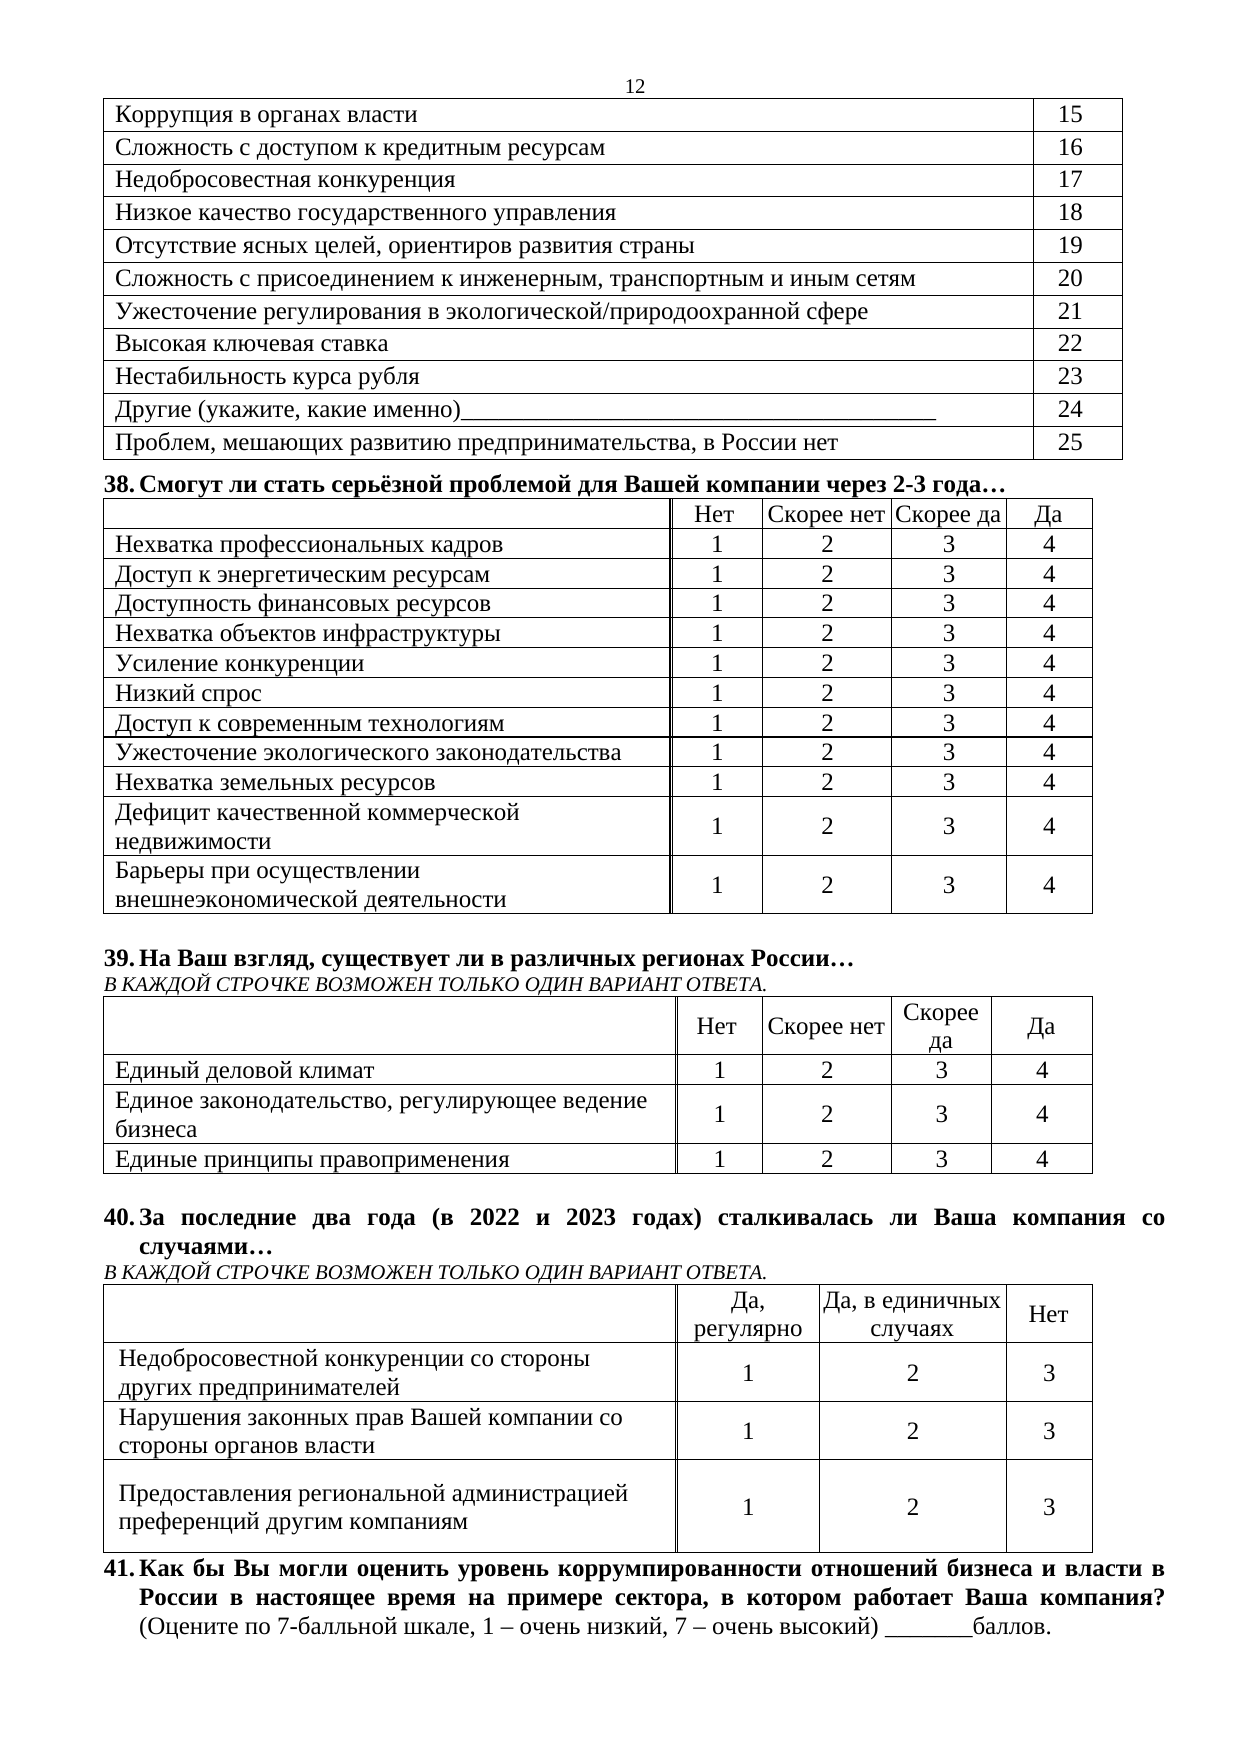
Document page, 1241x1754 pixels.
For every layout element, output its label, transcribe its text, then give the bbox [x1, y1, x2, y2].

table_cell 3 [892, 648, 1006, 677]
table_cell 2 [763, 797, 891, 854]
table_cell 2 [763, 529, 891, 558]
table_cell 4 [1007, 738, 1092, 766]
table_cell 3 [892, 856, 1006, 913]
table_cell Низкий спрос [104, 678, 669, 707]
table_cell 3 [892, 1055, 991, 1084]
table_cell [1034, 132, 1122, 163]
table_cell 1 [678, 1343, 819, 1401]
table_cell Недобросовестная конкуренция [104, 165, 1033, 196]
table_cell 3 [1007, 1343, 1092, 1401]
text В КАЖДОЙ СТРОЧКЕ ВОЗМОЖЕН ТОЛЬКО ОДИН ВАРИАНТ ОТВЕТА. [103, 1260, 1166, 1284]
table_cell 1 [673, 559, 762, 587]
table_cell [1034, 165, 1122, 196]
table_cell 3 [892, 529, 1006, 558]
table_cell Высокая ключевая ставка [104, 329, 1033, 360]
text В КАЖДОЙ СТРОЧКЕ ВОЗМОЖЕН ТОЛЬКО ОДИН ВАРИАНТ ОТВЕТА. [103, 972, 1166, 996]
table_cell 4 [1007, 797, 1092, 854]
table_cell Усиление конкуренции [104, 648, 669, 677]
table_cell Сложность с доступом к кредитным ресурсам [104, 132, 1033, 163]
table_cell 2 [763, 708, 891, 736]
table_header Нет [673, 499, 762, 528]
table_cell Сложность с присоединением к инженерным, транспортным и иным сетям [104, 263, 1033, 295]
table_cell 4 [1007, 589, 1092, 617]
table_cell Отсутствие ясных целей, ориентиров развития страны [104, 230, 1033, 262]
table_cell [1034, 263, 1122, 295]
table_cell Недобросовестной конкуренции со стороны других предпринимателей [104, 1343, 675, 1401]
table_cell 1 [673, 648, 762, 677]
table_cell Единый деловой климат [104, 1055, 675, 1084]
table_cell 3 [892, 738, 1006, 766]
table_cell 1 [673, 856, 762, 913]
table_cell 3 [892, 589, 1006, 617]
table_cell 2 [763, 1085, 891, 1143]
table_cell 2 [763, 589, 891, 617]
table_cell 2 [763, 678, 891, 707]
table_cell 4 [1007, 856, 1092, 913]
table_cell 2 [763, 1144, 891, 1172]
table_cell Низкое качество государственного управления [104, 197, 1033, 229]
list За последние два года (в 2022 и 2023 годах) сталкивалась ли Ваша компания со случаями… [103, 1202, 1166, 1260]
table_cell Доступ к современным технологиям [104, 708, 669, 736]
table_cell 4 [1007, 529, 1092, 558]
table_header [104, 997, 675, 1054]
table_cell 4 [1007, 559, 1092, 587]
table_cell 1 [673, 708, 762, 736]
table_cell Нехватка земельных ресурсов [104, 767, 669, 796]
table_header Скорее нет [763, 499, 891, 528]
table_cell 1 [678, 1402, 819, 1459]
table_cell 3 [892, 1144, 991, 1172]
table_cell 3 [892, 797, 1006, 854]
table_cell 4 [992, 1055, 1092, 1084]
table_cell 2 [763, 767, 891, 796]
table_cell 1 [673, 767, 762, 796]
table_cell 2 [763, 856, 891, 913]
table_cell 3 [892, 618, 1006, 647]
table_cell Ужесточение экологического законодательства [104, 738, 669, 766]
table_header Да, регулярно [678, 1285, 819, 1342]
table_cell 4 [1007, 618, 1092, 647]
table_header Скорее нет [763, 997, 891, 1054]
table_cell Дефицит качественной коммерческой недвижимости [104, 797, 669, 854]
table_cell 1 [678, 1085, 762, 1143]
table_cell Доступность финансовых ресурсов [104, 589, 669, 617]
table_cell [1034, 361, 1122, 393]
list Смогут ли стать серьёзной проблемой для Вашей компании через 2-3 года… [103, 469, 1166, 498]
table_header Скорее да [892, 997, 991, 1054]
table_cell 1 [673, 618, 762, 647]
list Как бы Вы могли оценить уровень коррумпированности отношений бизнеса и власти в России в настоящее время на примере сектора, в котором работает Ваша компания? (Оцените по 7-балльной шкале, 1 – очень низкий, 7 – очень высокий) _______баллов. [103, 1553, 1166, 1639]
table_cell 2 [820, 1343, 1006, 1401]
table_cell Предоставления региональной администрацией преференций другим компаниям [104, 1460, 675, 1552]
table_cell 4 [992, 1085, 1092, 1143]
table_cell [1034, 197, 1122, 229]
table_cell [1034, 296, 1122, 327]
table_cell Коррупция в органах власти [104, 99, 1033, 131]
table_cell Доступ к энергетическим ресурсам [104, 559, 669, 587]
table_cell [1034, 99, 1122, 131]
table_cell [1034, 427, 1122, 459]
table_cell Ужесточение регулирования в экологической/природоохранной сфере [104, 296, 1033, 327]
table_cell [1034, 329, 1122, 360]
table_cell 2 [763, 648, 891, 677]
table_cell [1034, 230, 1122, 262]
table_cell 3 [892, 559, 1006, 587]
table_cell 3 [892, 708, 1006, 736]
table_cell 1 [678, 1460, 819, 1552]
table_cell 1 [678, 1055, 762, 1084]
table_header Нет [1007, 1285, 1092, 1342]
table_cell 3 [1007, 1460, 1092, 1552]
table_cell 4 [1007, 708, 1092, 736]
table_cell [1034, 394, 1122, 426]
list На Ваш взгляд, существует ли в различных регионах России… [103, 943, 1166, 972]
table_cell Единое законодательство, регулирующее ведение бизнеса [104, 1085, 675, 1143]
table_cell 1 [678, 1144, 762, 1172]
table_cell 2 [763, 559, 891, 587]
table_header [104, 1285, 675, 1342]
table_cell 1 [673, 529, 762, 558]
table_cell 4 [1007, 648, 1092, 677]
table_cell 2 [820, 1460, 1006, 1552]
table_cell 1 [673, 589, 762, 617]
table_cell Нарушения законных прав Вашей компании со стороны органов власти [104, 1402, 675, 1459]
table_cell 4 [1007, 678, 1092, 707]
table_cell 2 [820, 1402, 1006, 1459]
table_cell Нестабильность курса рубля [104, 361, 1033, 393]
table_cell 3 [1007, 1402, 1092, 1459]
table_header [104, 499, 669, 528]
table_cell 2 [763, 738, 891, 766]
table_cell 1 [673, 678, 762, 707]
table_cell Нехватка профессиональных кадров [104, 529, 669, 558]
table_cell 1 [673, 797, 762, 854]
table_cell 4 [1007, 767, 1092, 796]
table_cell 3 [892, 1085, 991, 1143]
table_cell 3 [892, 767, 1006, 796]
table_header Да [1007, 499, 1092, 528]
table_header Да [992, 997, 1092, 1054]
table_cell 2 [763, 618, 891, 647]
table_cell 1 [673, 738, 762, 766]
table_header Нет [678, 997, 762, 1054]
table_cell Проблем, мешающих развитию предпринимательства, в России нет [104, 427, 1033, 459]
table_cell 2 [763, 1055, 891, 1084]
table_cell Барьеры при осуществлении внешнеэкономической деятельности [104, 856, 669, 913]
table_cell Другие (укажите, какие именно)______________________________________ [104, 394, 1033, 426]
table_cell 3 [892, 678, 1006, 707]
table_cell Нехватка объектов инфраструктуры [104, 618, 669, 647]
table_cell 4 [992, 1144, 1092, 1172]
table_header Да, в единичных случаях [820, 1285, 1006, 1342]
table_header Скорее да [892, 499, 1006, 528]
table_cell Единые принципы правоприменения [104, 1144, 675, 1172]
